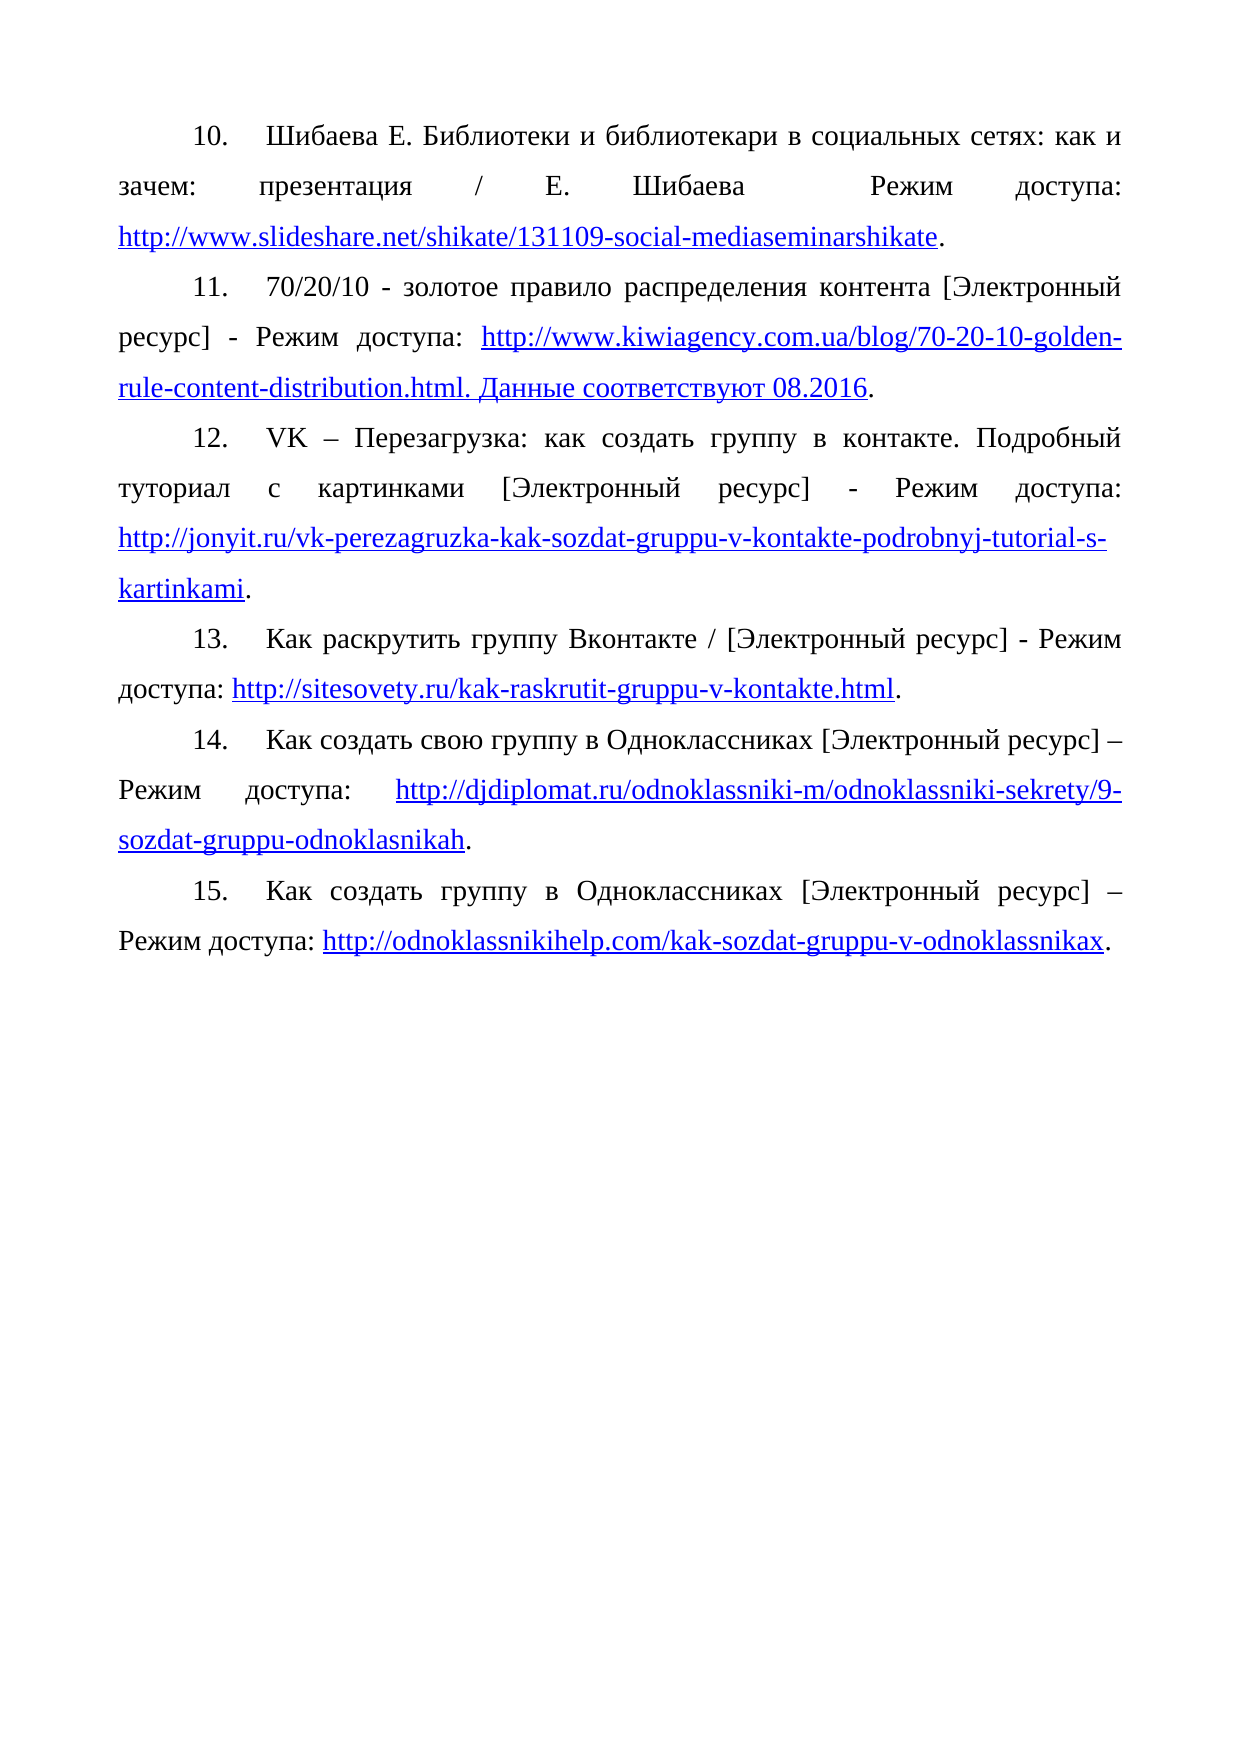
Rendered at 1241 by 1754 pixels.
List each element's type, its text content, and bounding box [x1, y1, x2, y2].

list VK – Перезагрузка: как создать группу в контакте. Подробный туториал с картинками [Электронный ресурс] - Режим доступа: http://jonyit.ru/vk-perezagruzka-kak-sozdat-gruppu-v-kontakte-podrobnyj-tutorial-s-kartinkami. [118, 420, 1122, 604]
list Как создать группу в Одноклассниках [Электронный ресурс] – Режим доступа: http://odnoklassnikihelp.com/kak-sozdat-gruppu-v-odnoklassnikax. [118, 873, 1122, 957]
list 70/20/10 - золотое правило распределения контента [Электронный ресурс] - Режим доступа: http://www.kiwiagency.com.ua/blog/70-20-10-golden-rule-content-distribution.html. Данные соответствуют 08.2016. [118, 269, 1122, 403]
list Как раскрутить группу Вконтакте / [Электронный ресурс] - Режим доступа: http://sitesovety.ru/kak-raskrutit-gruppu-v-kontakte.html. [118, 621, 1122, 705]
list Как создать свою группу в Одноклассниках [Электронный ресурс] – Режим доступа: http://djdiplomat.ru/odnoklassniki-m/odnoklassniki-sekrety/9-sozdat-gruppu-odnoklasnikah. [118, 722, 1122, 856]
list Шибаева Е. Библиотеки и библиотекари в социальных сетях: как и зачем: презентация / Е. Шибаева Режим доступа: http://www.slideshare.net/shikate/131109-social-mediaseminarshikate. [118, 118, 1122, 252]
